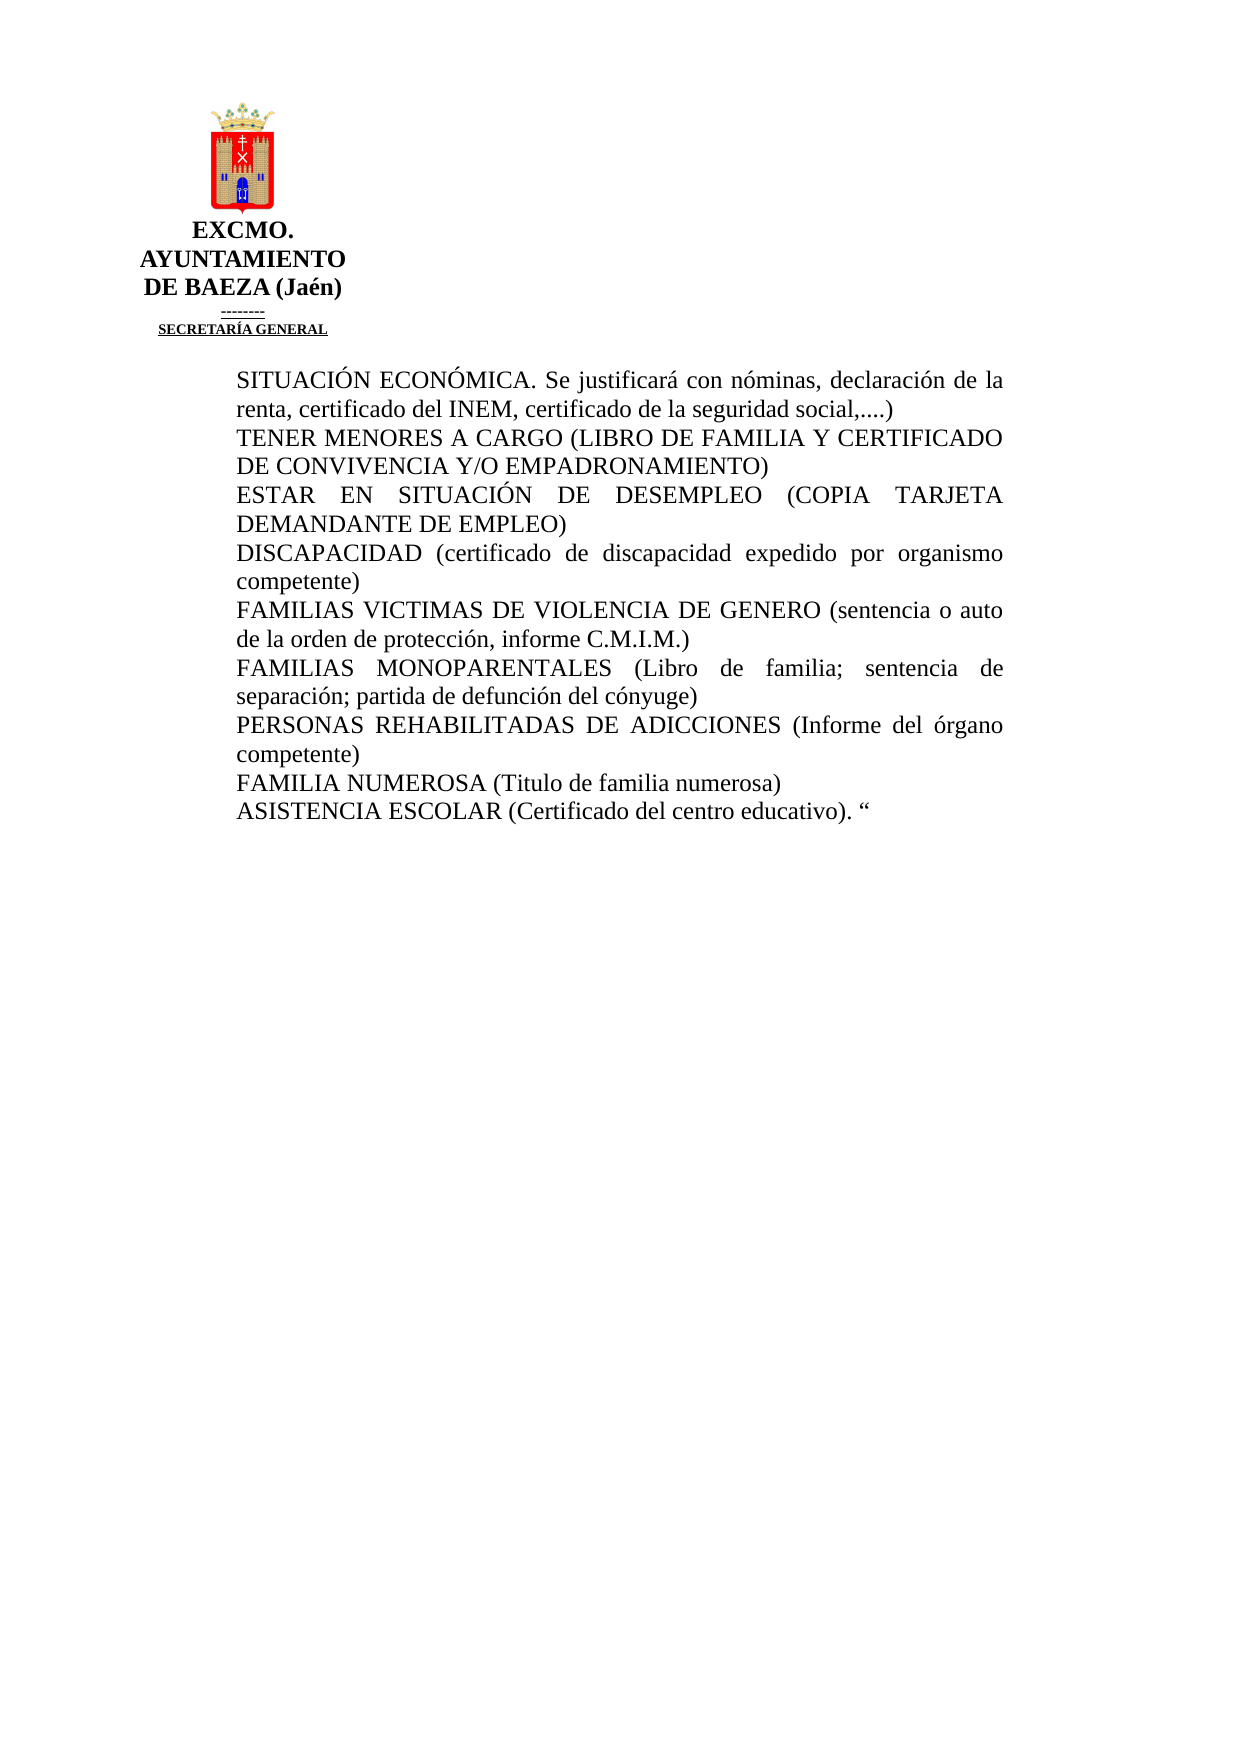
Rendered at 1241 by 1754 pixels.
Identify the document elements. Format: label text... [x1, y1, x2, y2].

text DISCAPACIDAD (certificado de discapacidad expedido por organismo competente) [236, 538, 1004, 595]
text FAMILIAS VICTIMAS DE VIOLENCIA DE GENERO (sentencia o auto de la orden de protección, informe C.M.I.M.) [236, 595, 1004, 653]
text ASISTENCIA ESCOLAR (Certificado del centro educativo). “ [236, 796, 1004, 825]
text SITUACIÓN ECONÓMICA. Se justificará con nóminas, declaración de la renta, certificado del INEM, certificado de la seguridad social,....) [236, 365, 1004, 423]
text ESTAR EN SITUACIÓN DE DESEMPLEO (COPIA TARJETA DEMANDANTE DE EMPLEO) [236, 480, 1004, 538]
text FAMILIA NUMEROSA (Titulo de familia numerosa) [236, 768, 1004, 796]
text PERSONAS REHABILITADAS DE ADICCIONES (Informe del órgano competente) [236, 710, 1004, 768]
text FAMILIAS MONOPARENTALES (Libro de familia; sentencia de separación; partida de defunción del cónyuge) [236, 653, 1004, 710]
text TENER MENORES A CARGO (LIBRO DE FAMILIA Y CERTIFICADO DE CONVIVENCIA Y/O EMPADRONAMIENTO) [236, 423, 1004, 480]
picture [210, 102, 275, 215]
